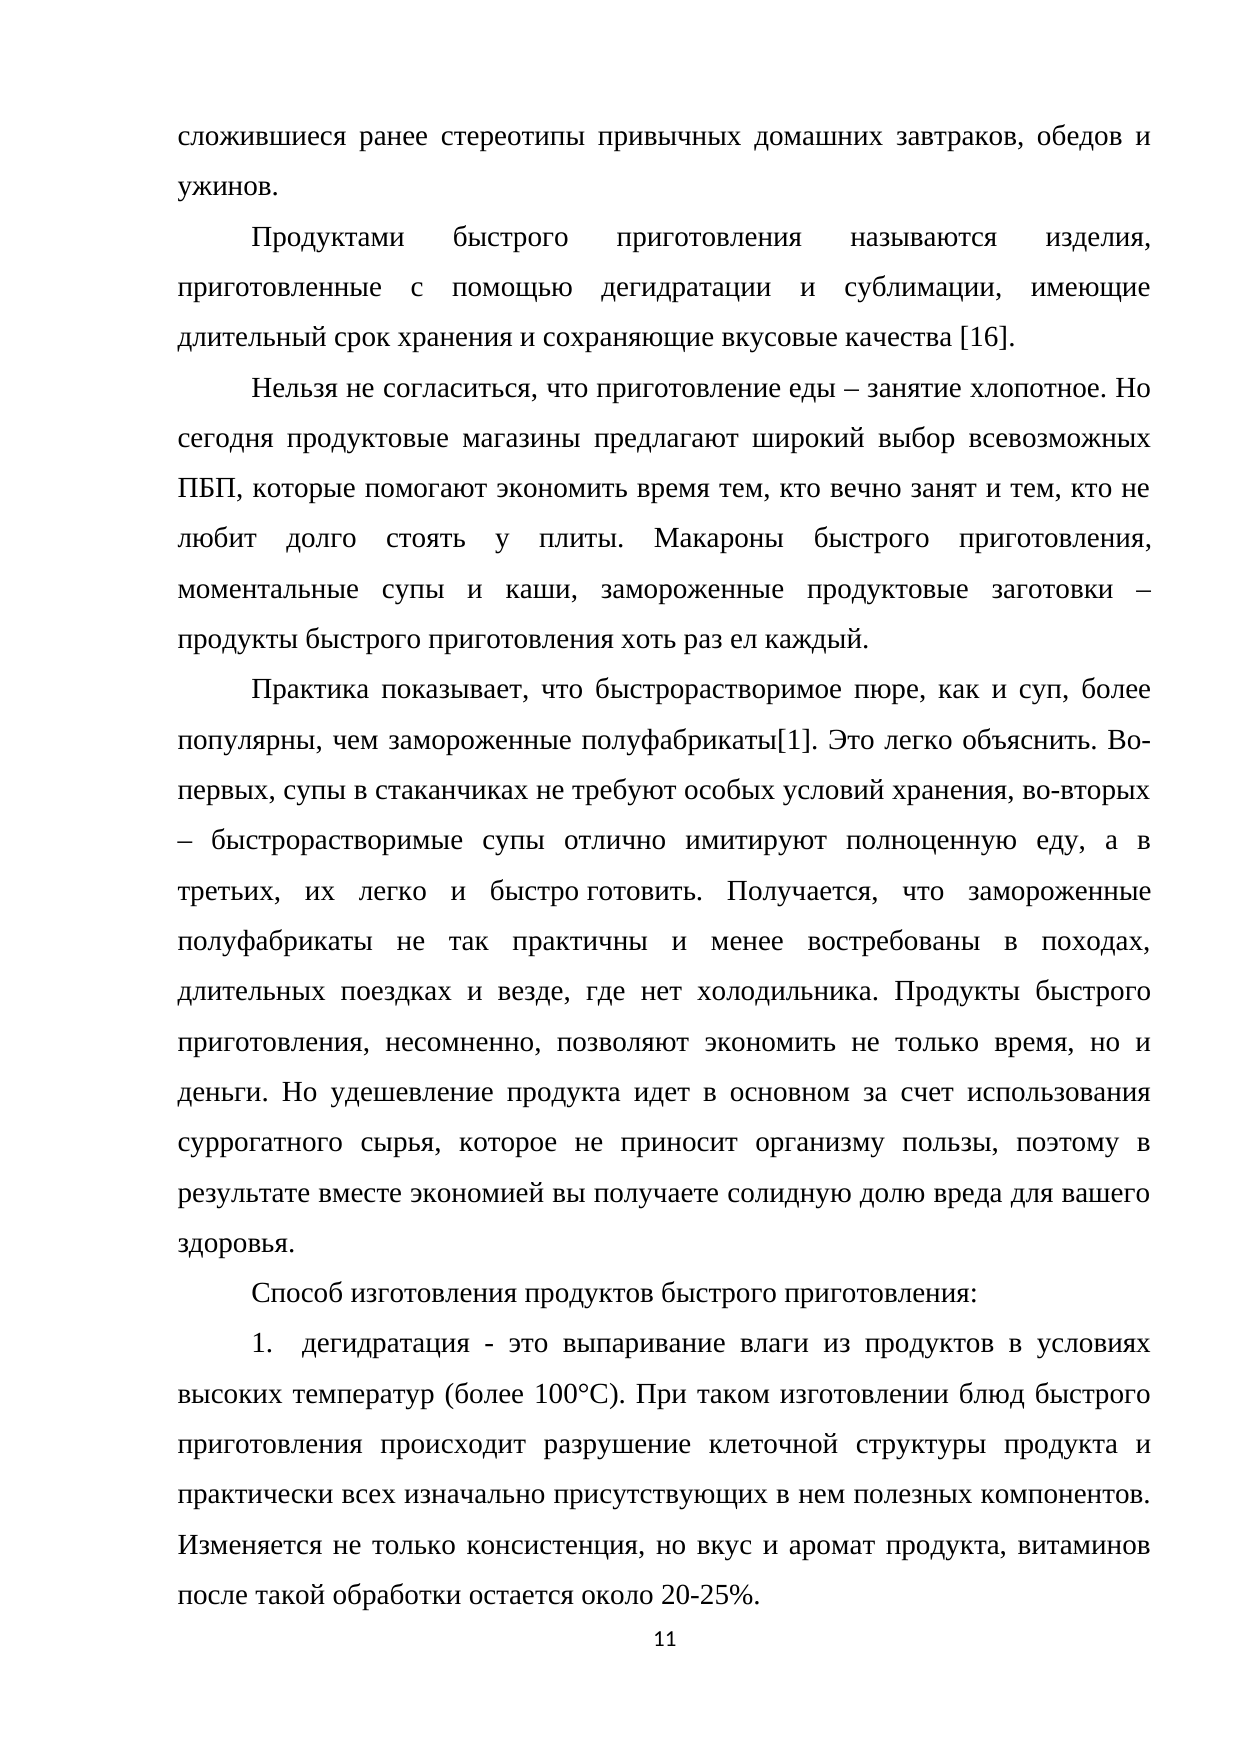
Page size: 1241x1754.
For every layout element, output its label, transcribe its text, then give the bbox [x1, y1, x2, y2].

text 1. дегидратация - это выпаривание влаги из продуктов в условиях высоких температур (более 100°С). При таком изготовлении блюд быстрого приготовления происходит разрушение клеточной структуры продукта и практически всех изначально присутствующих в нем полезных компонентов. Изменяется не только консистенция, но вкус и аромат продукта, витаминов после такой обработки остается около 20-25%. [177, 1326, 1152, 1611]
text Способ изготовления продуктов быстрого приготовления: [177, 1275, 1152, 1309]
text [177, 118, 1152, 202]
text Практика показывает, что быстрорастворимое пюре, как и суп, более популярны, чем замороженные полуфабрикаты[1]. Это легко объяснить. Во-первых, супы в стаканчиках не требуют особых условий хранения, во-вторых – быстрорастворимые супы отлично имитируют полноценную еду, а в третьих, их легко и быстро готовить. Получается, что замороженные полуфабрикаты не так практичны и менее востребованы в походах, длительных поездках и везде, где нет холодильника. Продукты быстрого приготовления, несомненно, позволяют экономить не только время, но и деньги. Но удешевление продукта идет в основном за счет использования суррогатного сырья, которое не приносит организму пользы, поэтому в результате вместе экономией вы получаете солидную долю вреда для вашего здоровья. [177, 672, 1152, 1258]
text Нельзя не согласиться, что приготовление еды – занятие хлопотное. Но сегодня продуктовые магазины предлагают широкий выбор всевозможных ПБП, которые помогают экономить время тем, кто вечно занят и тем, кто не любит долго стоять у плиты. Макароны быстрого приготовления, моментальные супы и каши, замороженные продуктовые заготовки – продукты быстрого приготовления хоть раз ел каждый. [177, 370, 1152, 655]
text Продуктами быстрого приготовления называются изделия, приготовленные с помощью дегидратации и сублимации, имеющие длительный срок хранения и сохраняющие вкусовые качества [16]. [177, 219, 1152, 353]
